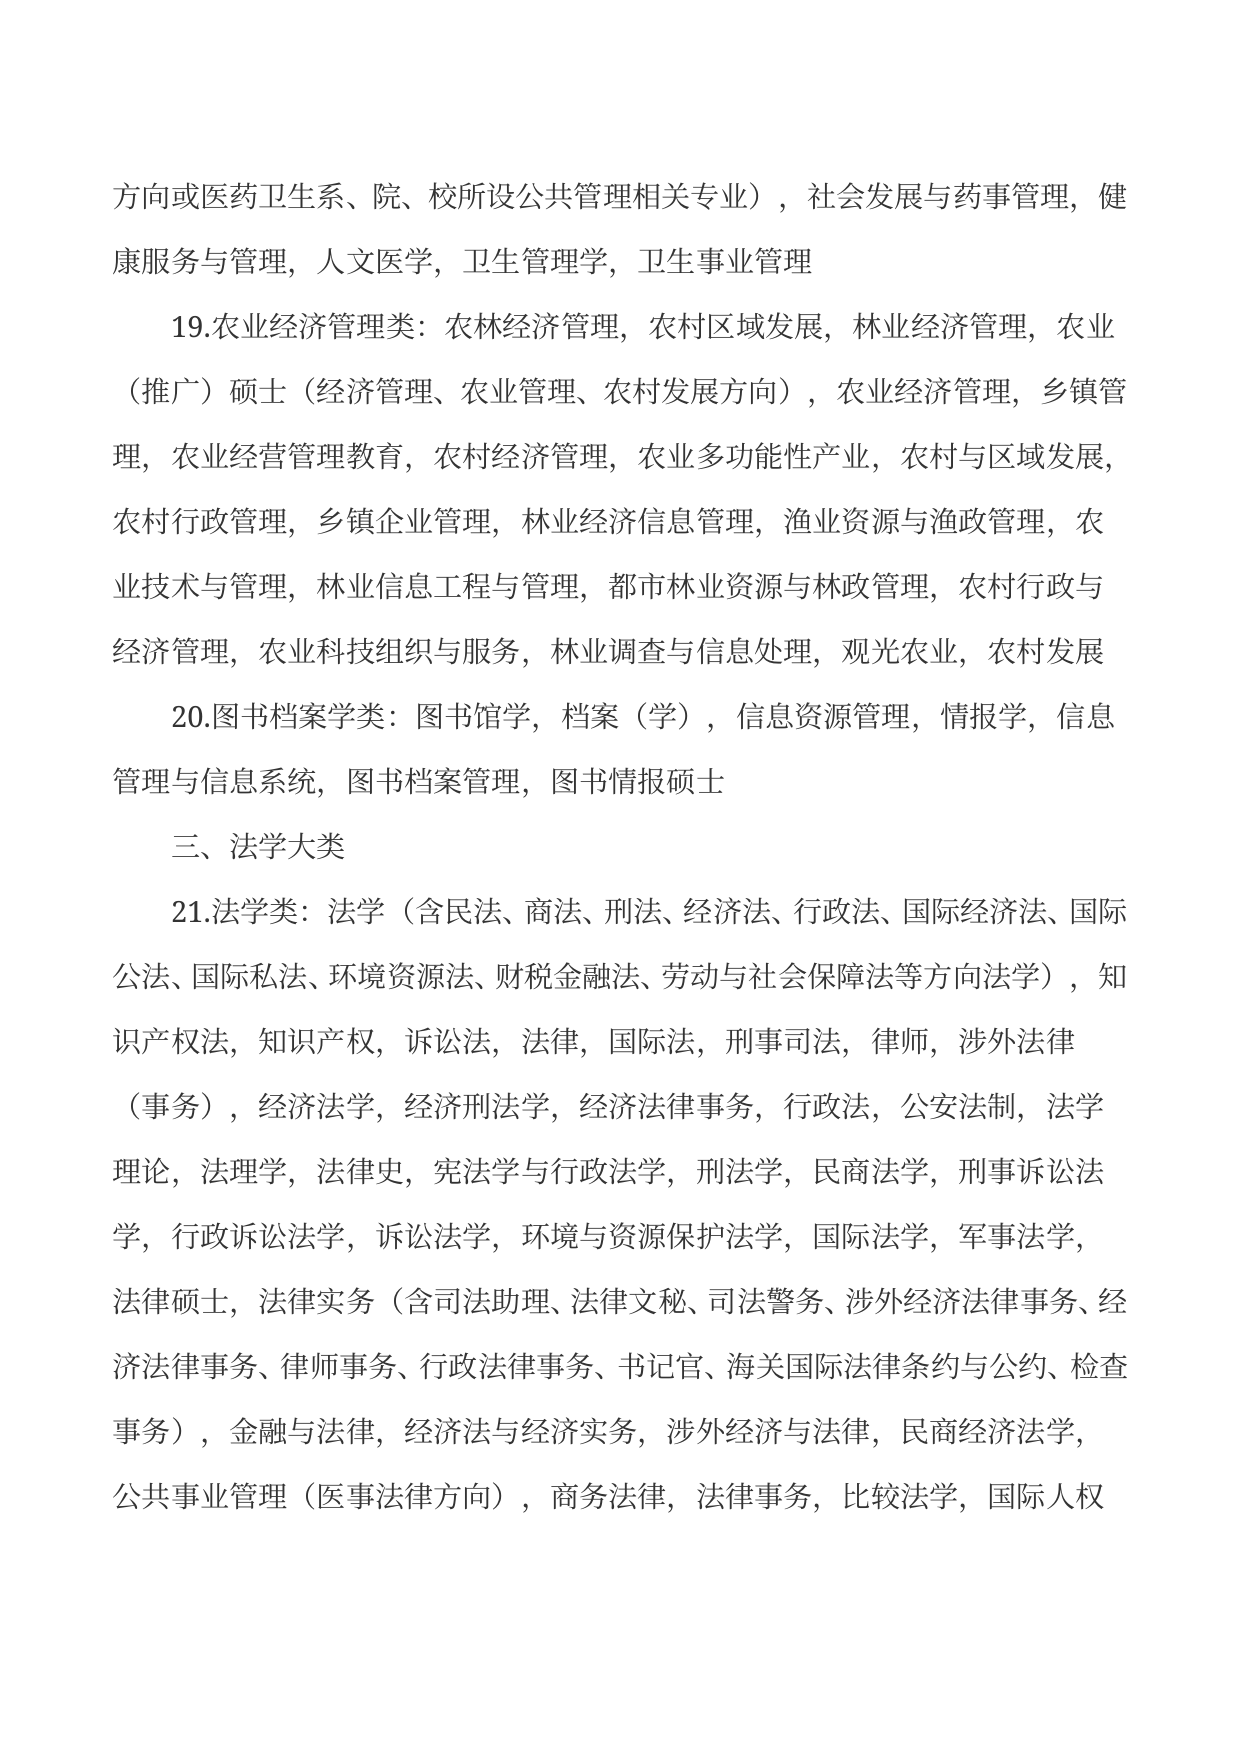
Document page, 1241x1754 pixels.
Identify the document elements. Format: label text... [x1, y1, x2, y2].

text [112, 942, 1128, 1592]
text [112, 162, 1128, 292]
text 19.农业经济管理类：农林经济管理，农村区域发展，林业经济管理，农业（推广）硕士（经济管理、农业管理、农村发展方向），农业经济管理，乡镇管理，农业经营管理教育，农村经济管理，农业多功能性产业，农村与区域发展，农村行政管理，乡镇企业管理，林业经济信息管理，渔业资源与渔政管理，农业技术与管理，林业信息工程与管理，都市林业资源与林政管理，农村行政与经济管理，农业科技组织与服务，林业调查与信息处理，观光农业，农村发展 [112, 292, 1128, 747]
text 三、法学大类 [112, 877, 1128, 942]
text 20.图书档案学类：图书馆学，档案（学），信息资源管理，情报学，信息管理与信息系统，图书档案管理，图书情报硕士 [112, 747, 1128, 877]
